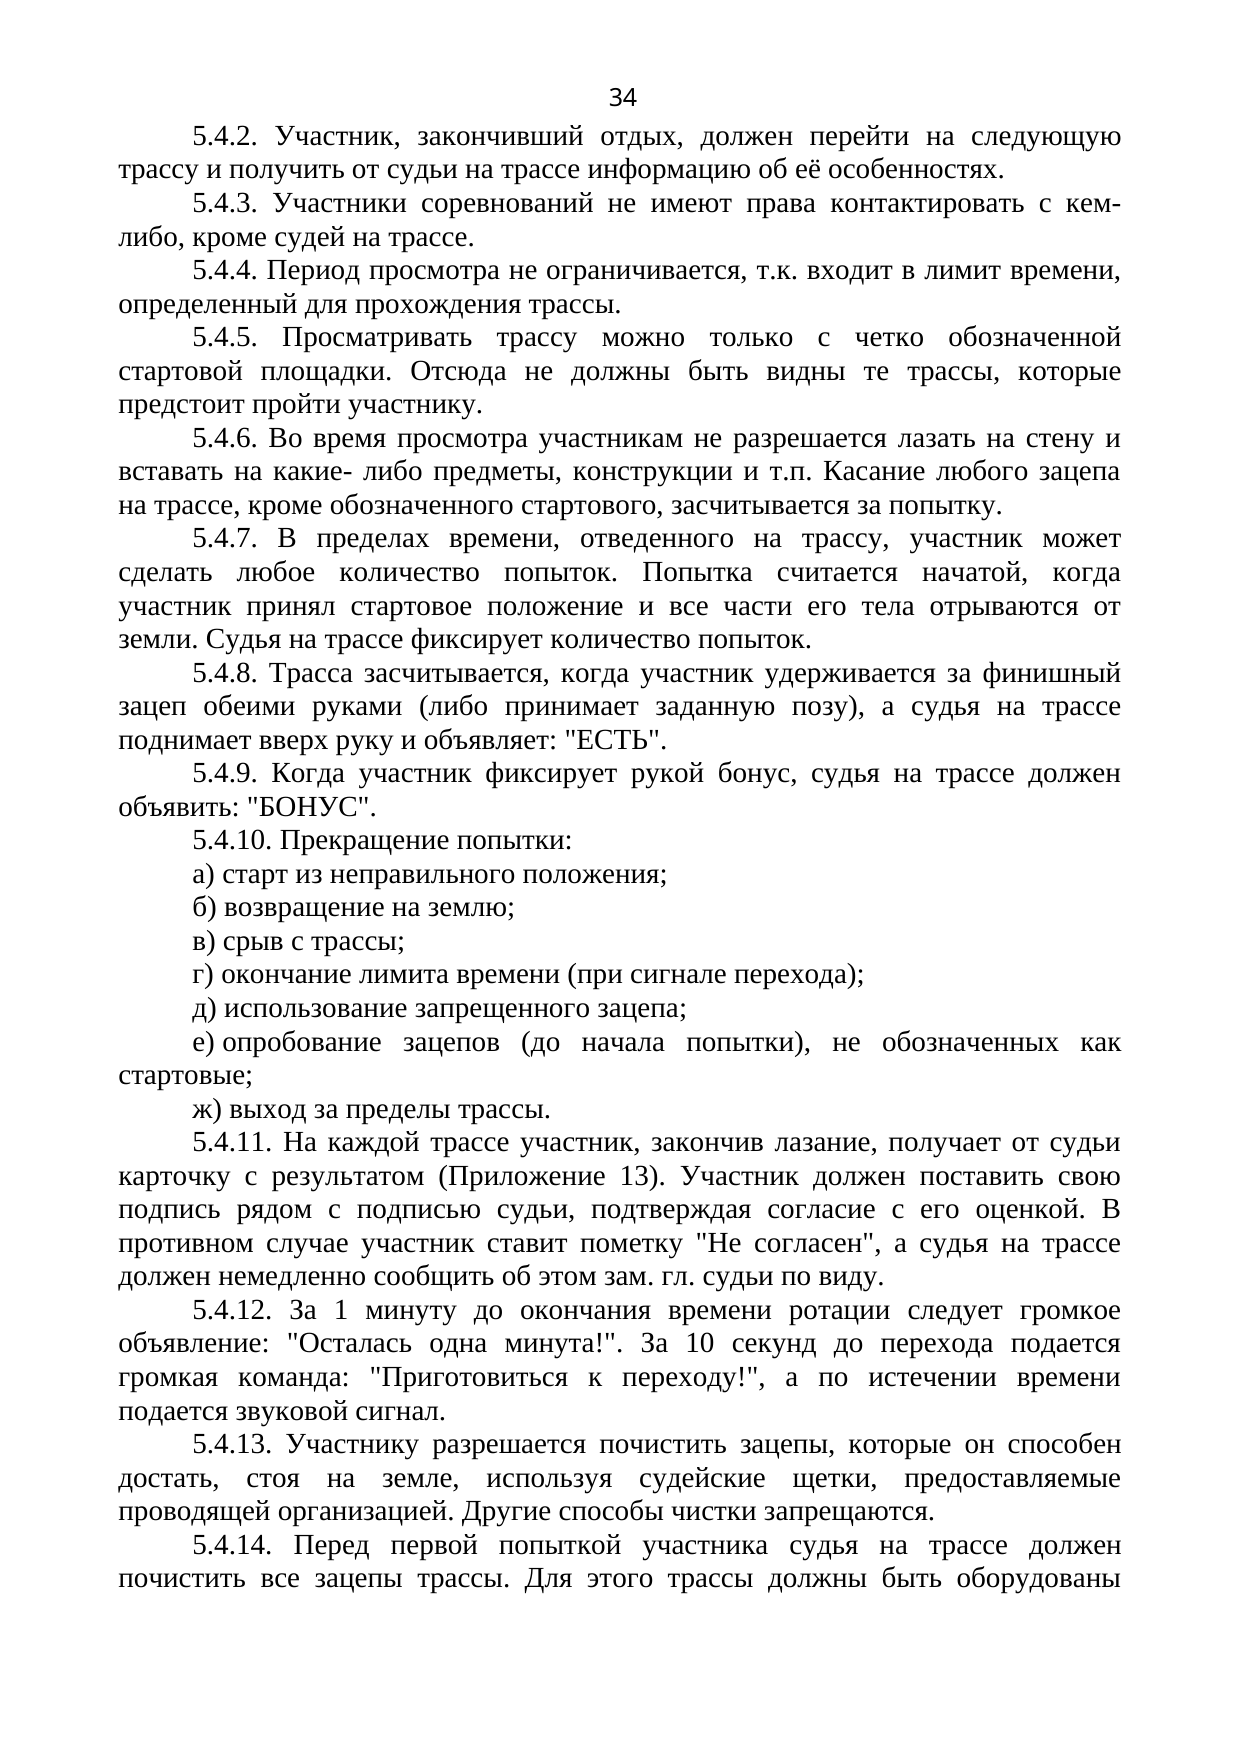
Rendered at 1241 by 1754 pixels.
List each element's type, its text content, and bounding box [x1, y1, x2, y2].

text 5.4.13. Участнику разрешается почистить зацепы, которые он способен достать, стоя на земле, используя судейские щетки, предоставляемые проводящей организацией. Другие способы чистки запрещаются. [118, 1426, 1122, 1527]
text 5.4.10. Прекращение попытки: [118, 822, 1122, 856]
text 5.4.8. Трасса засчитывается, когда участник удерживается за финишный зацеп обеими руками (либо принимает заданную позу), а судья на трассе поднимает вверх руку и объявляет: "ЕСТЬ". [118, 655, 1122, 755]
text 5.4.4. Период просмотра не ограничивается, т.к. входит в лимит времени, определенный для прохождения трассы. [118, 252, 1122, 319]
text 5.4.9. Когда участник фиксирует рукой бонус, судья на трассе должен объявить: "БОНУС". [118, 755, 1122, 822]
text б) возвращение на землю; [118, 889, 1122, 923]
text 5.4.7. В пределах времени, отведенного на трассу, участник может сделать любое количество попыток. Попытка считается начатой, когда участник принял стартовое положение и все части его тела отрываются от земли. Судья на трассе фиксирует количество попыток. [118, 521, 1122, 655]
text е) опробование зацепов (до начала попытки), не обозначенных как стартовые; [118, 1024, 1122, 1091]
text в) срыв с трассы; [118, 923, 1122, 957]
text 5.4.2. Участник, закончивший отдых, должен перейти на следующую трассу и получить от судьи на трассе информацию об её особенностях. [118, 118, 1122, 185]
text 5.4.6. Во время просмотра участникам не разрешается лазать на стену и вставать на какие- либо предметы, конструкции и т.п. Касание любого зацепа на трассе, кроме обозначенного стартового, засчитывается за попытку. [118, 420, 1122, 521]
text д) использование запрещенного зацепа; [118, 990, 1122, 1024]
text 5.4.5. Просматривать трассу можно только с четко обозначенной стартовой площадки. Отсюда не должны быть видны те трассы, которые предстоит пройти участнику. [118, 319, 1122, 420]
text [118, 1527, 1122, 1594]
text г) окончание лимита времени (при сигнале перехода); [118, 957, 1122, 990]
text 5.4.11. На каждой трассе участник, закончив лазание, получает от судьи карточку с результатом (Приложение 13). Участник должен поставить свою подпись рядом с подписью судьи, подтверждая согласие с его оценкой. В противном случае участник ставит пометку "Не согласен", а судья на трассе должен немедленно сообщить об этом зам. гл. судьи по виду. [118, 1124, 1122, 1292]
text 5.4.12. За 1 минуту до окончания времени ротации следует громкое объявление: "Осталась одна минута!". За 10 секунд до перехода подается громкая команда: "Приготовиться к переходу!", а по истечении времени подается звуковой сигнал. [118, 1292, 1122, 1426]
text ж) выход за пределы трассы. [118, 1091, 1122, 1124]
text 5.4.3. Участники соревнований не имеют права контактировать с кем-либо, кроме судей на трассе. [118, 185, 1122, 252]
text а) старт из неправильного положения; [118, 856, 1122, 889]
